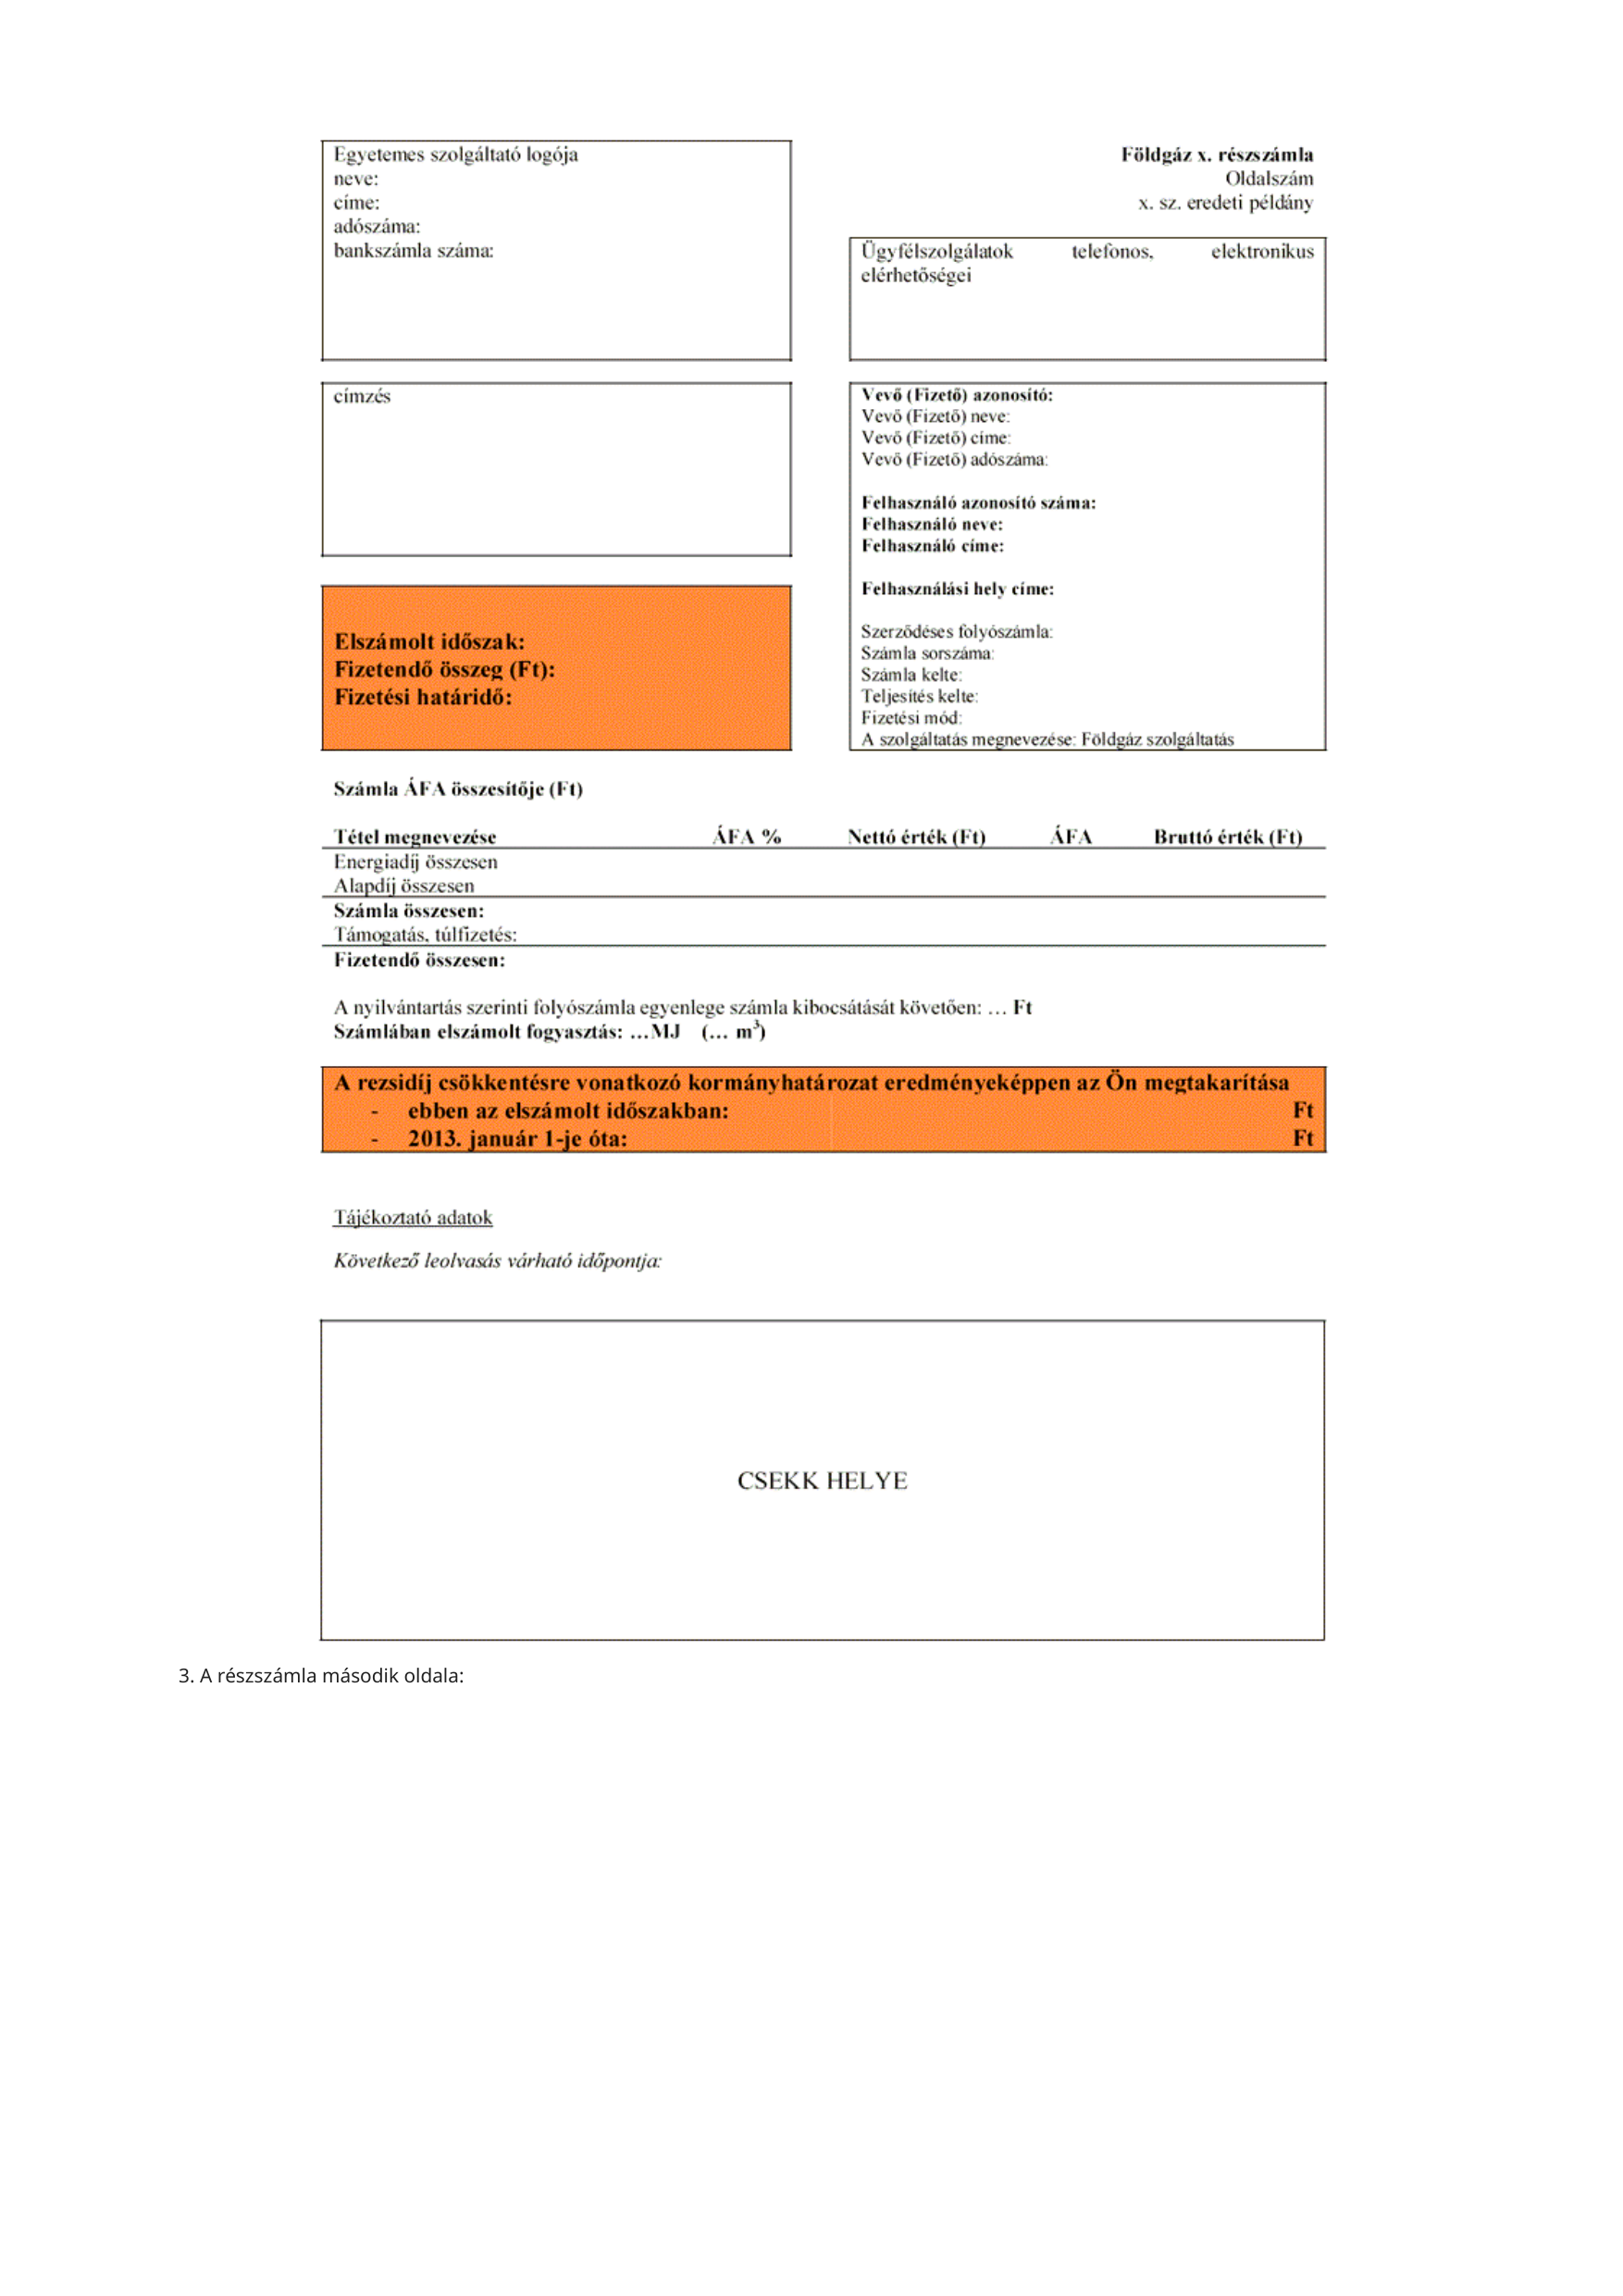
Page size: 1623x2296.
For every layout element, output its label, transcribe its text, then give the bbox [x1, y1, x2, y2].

picture [316, 136, 1330, 1645]
text 3. A részszámla második oldala: [155, 1662, 1468, 1688]
